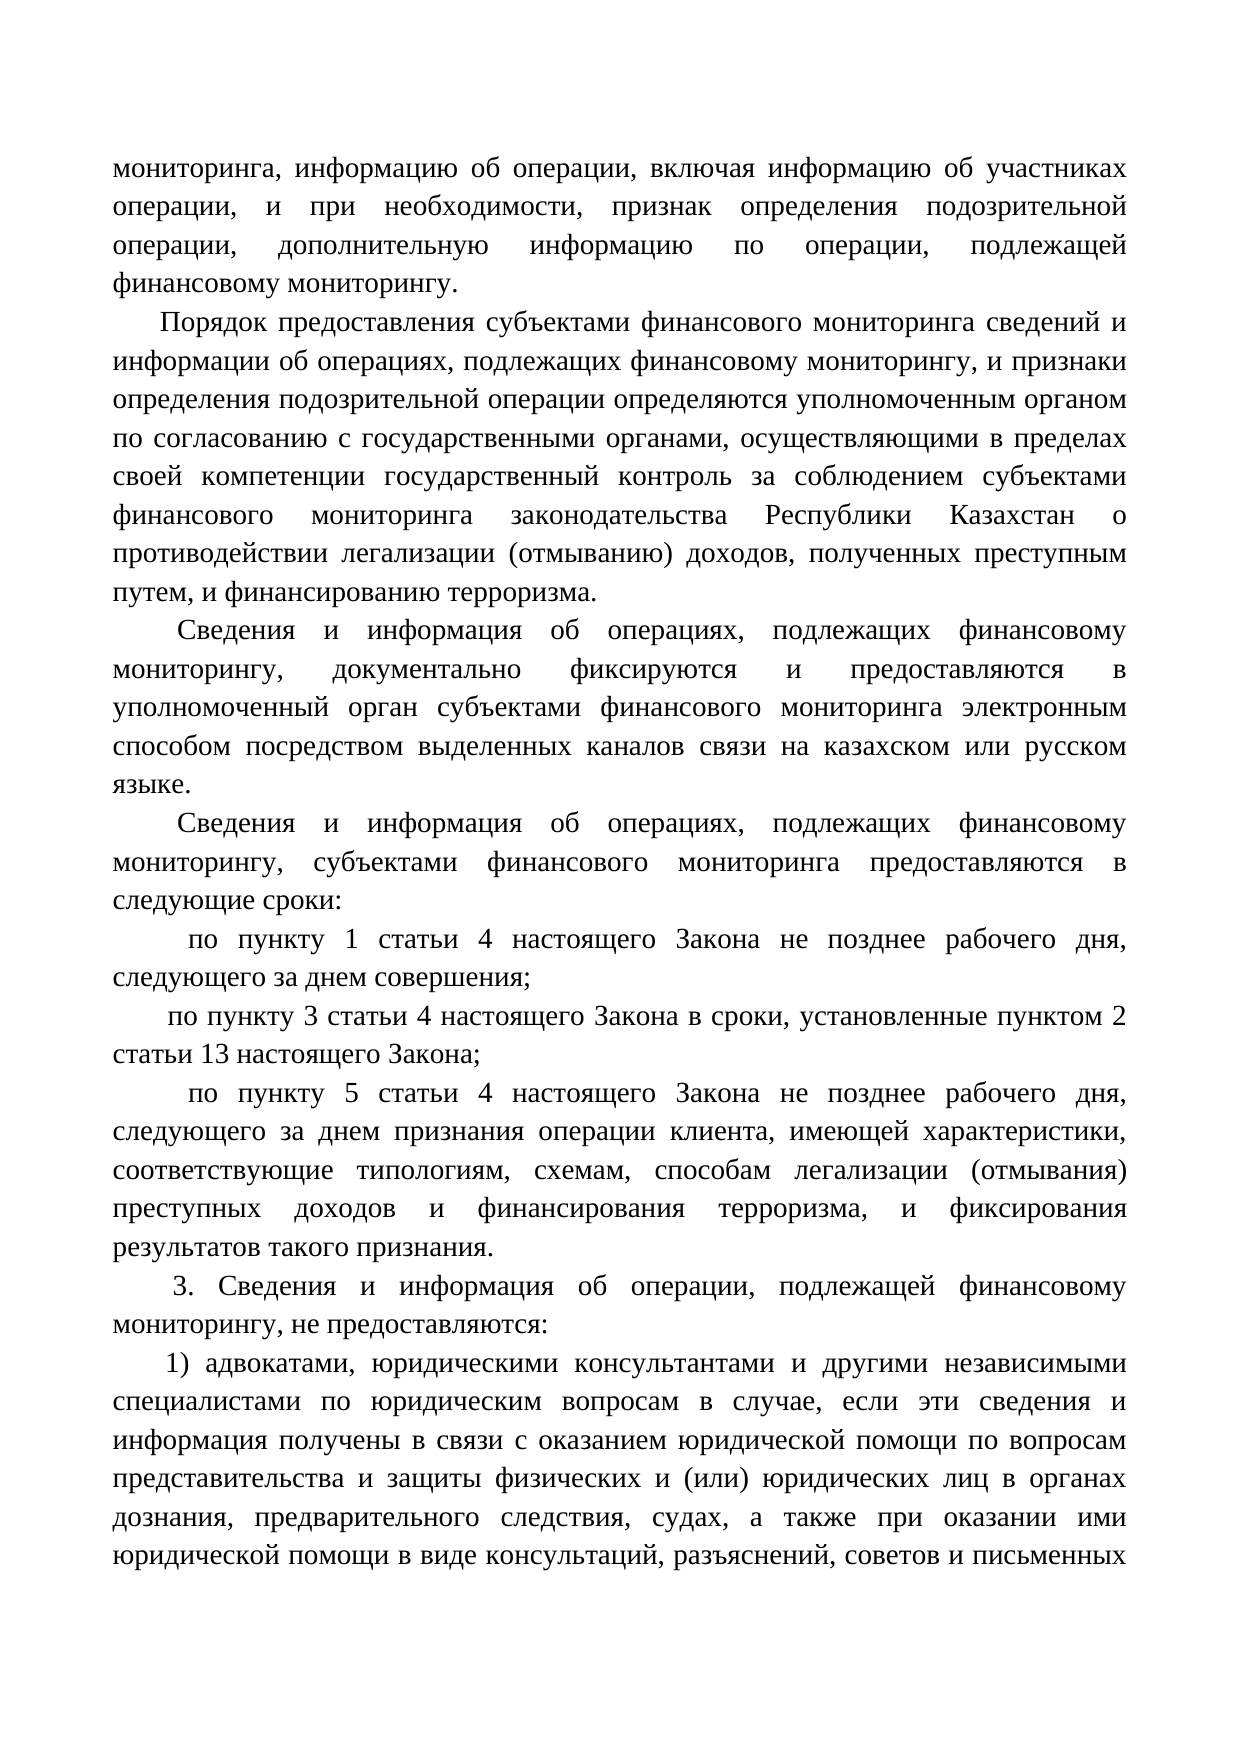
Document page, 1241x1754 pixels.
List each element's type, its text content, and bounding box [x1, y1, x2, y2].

text Сведения и информация об операциях, подлежащих финансовому мониторингу, документально фиксируются и предоставляются в уполномоченный орган субъектами финансового мониторинга электронным способом посредством выделенных каналов связи на казахском или русском языке. [112, 612, 1128, 800]
text Порядок предоставления субъектами финансового мониторинга сведений и информации об операциях, подлежащих финансовому мониторингу, и признаки определения подозрительной операции определяются уполномоченным органом по согласованию с государственными органами, осуществляющими в пределах своей компетенции государственный контроль за соблюдением субъектами финансового мониторинга законодательства Республики Казахстан о противодействии легализации (отмыванию) доходов, полученных преступным путем, и финансированию терроризма. [112, 304, 1128, 607]
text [112, 1345, 1128, 1571]
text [112, 150, 1128, 299]
text по пункту 5 статьи 4 настоящего Закона не позднее рабочего дня, следующего за днем признания операции клиента, имеющей характеристики, соответствующие типологиям, схемам, способам легализации (отмывания) преступных доходов и финансирования терроризма, и фиксирования результатов такого признания. [112, 1075, 1128, 1263]
text 3. Сведения и информация об операции, подлежащей финансовому мониторингу, не предоставляются: [112, 1268, 1128, 1340]
text по пункту 1 статьи 4 настоящего Закона не позднее рабочего дня, следующего за днем совершения; [112, 921, 1128, 993]
text Сведения и информация об операциях, подлежащих финансовому мониторингу, субъектами финансового мониторинга предоставляются в следующие сроки: [112, 805, 1128, 916]
text по пункту 3 статьи 4 настоящего Закона в сроки, установленные пунктом 2 статьи 13 настоящего Закона; [112, 998, 1128, 1070]
